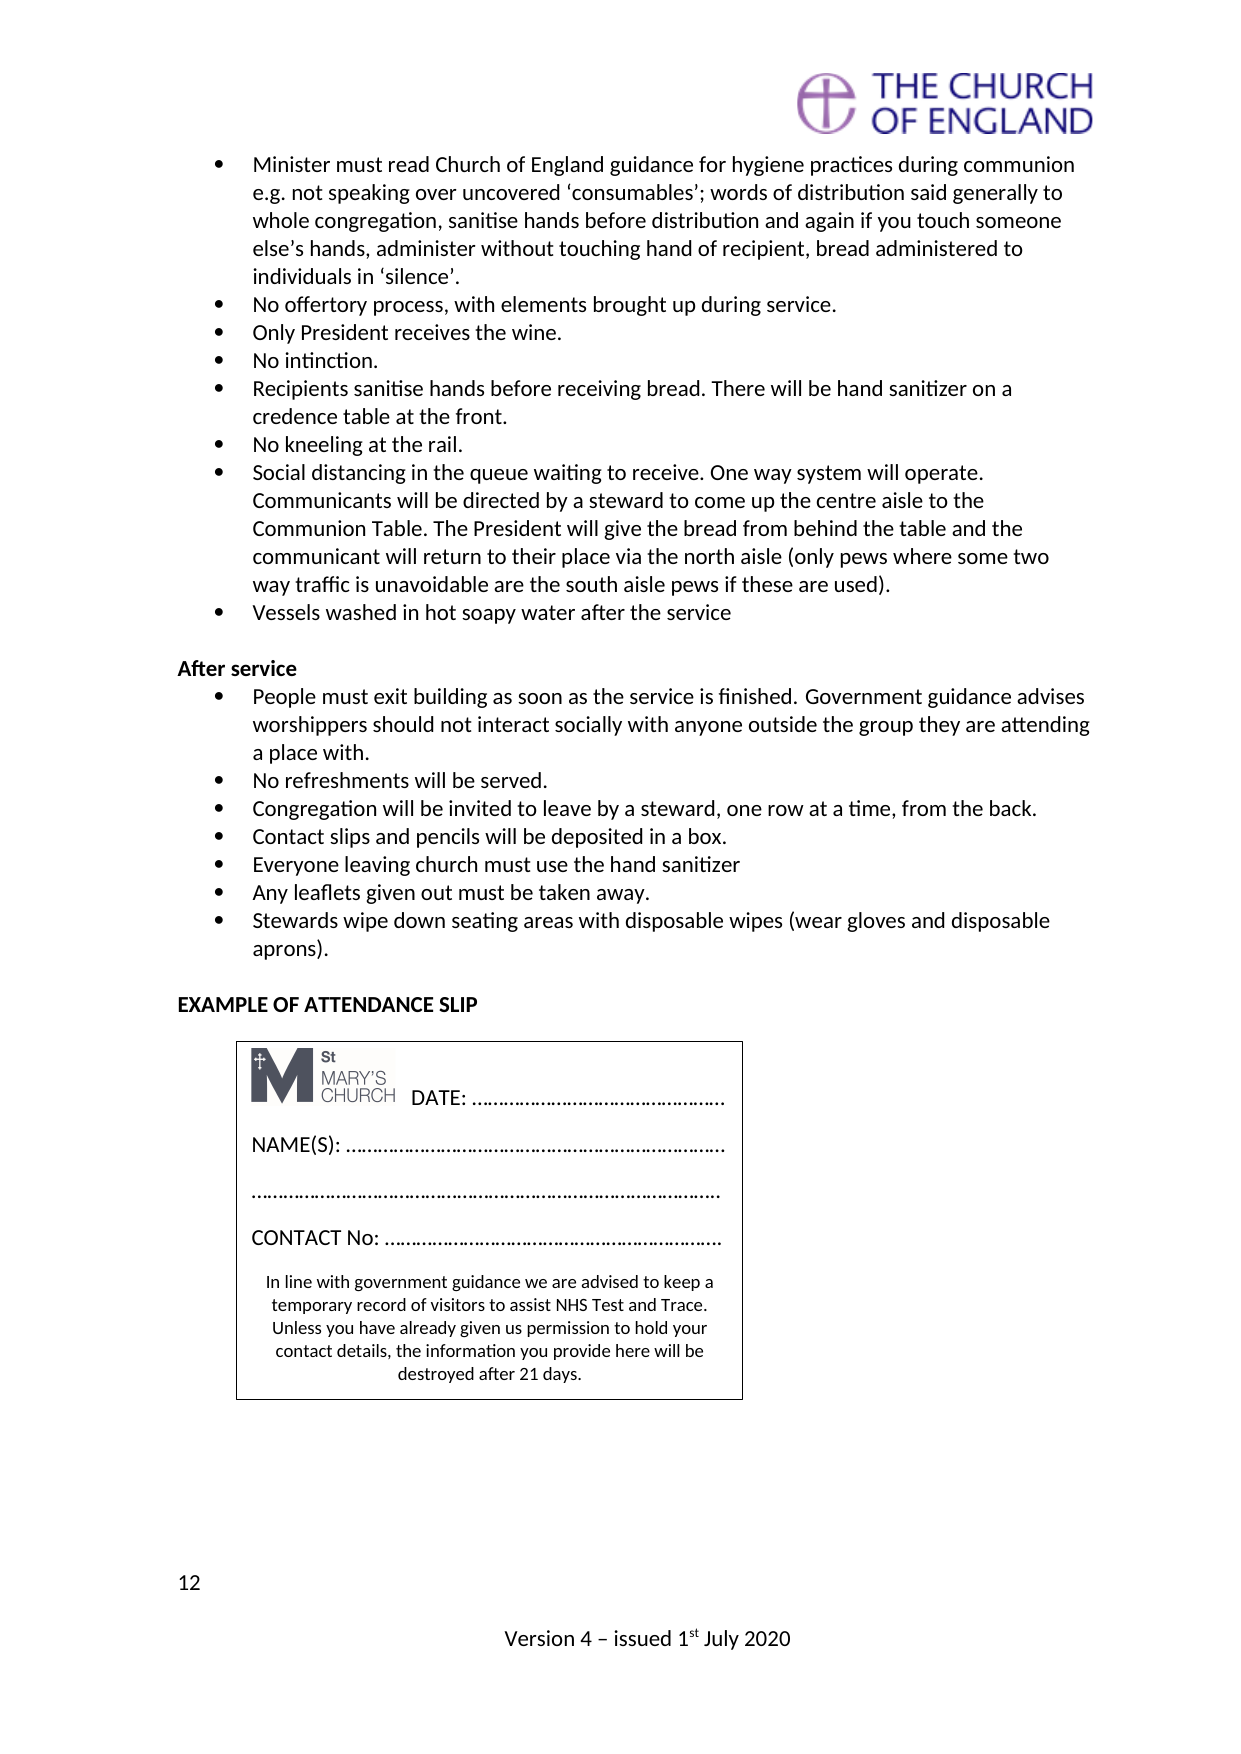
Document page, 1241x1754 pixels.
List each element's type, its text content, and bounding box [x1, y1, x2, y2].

list Everyone leaving church must use the hand sanitizer [215, 851, 1092, 878]
list Only President receives the wine. [215, 318, 1092, 346]
list No offertory process, with elements brought up during service. [215, 290, 1092, 318]
list No refreshments will be served. [215, 766, 1092, 794]
list No intinction. [215, 346, 1092, 374]
list Social distancing in the queue waiting to receive. One way system will operate. Communicants will be directed by a steward to come up the centre aisle to the Communion Table. The President will give the bread from behind the table and the communicant will return to their place via the north aisle (only pews where some two way traffic is unavoidable are the south aisle pews if these are used). [215, 458, 1092, 598]
list No kneeling at the rail. [215, 430, 1092, 458]
list People must exit building as soon as the service is finished. Government guidance advises worshippers should not interact socially with anyone outside the group they are attending a place with. [215, 682, 1092, 766]
picture [251, 1048, 396, 1106]
picture [797, 73, 1093, 134]
text After service [177, 654, 1092, 682]
list Contact slips and pencils will be deposited in a box. [215, 822, 1092, 851]
list Congregation will be invited to leave by a steward, one row at a time, from the back. [215, 794, 1092, 822]
list Vessels washed in hot soapy water after the service [215, 598, 1092, 626]
text EXAMPLE OF ATTENDANCE SLIP [177, 991, 1092, 1019]
list Any leaflets given out must be taken away. [215, 878, 1092, 907]
list Recipients sanitise hands before receiving bread. There will be hand sanitizer on a credence table at the front. [215, 374, 1092, 430]
list Minister must read Church of England guidance for hygiene practices during communion e.g. not speaking over uncovered ‘consumables’; words of distribution said generally to whole congregation, sanitise hands before distribution and again if you touch someone else’s hands, administer without touching hand of recipient, bread administered to individuals in ‘silence’. [215, 150, 1092, 290]
list Stewards wipe down seating areas with disposable wipes (wear gloves and disposable aprons). [215, 907, 1092, 963]
